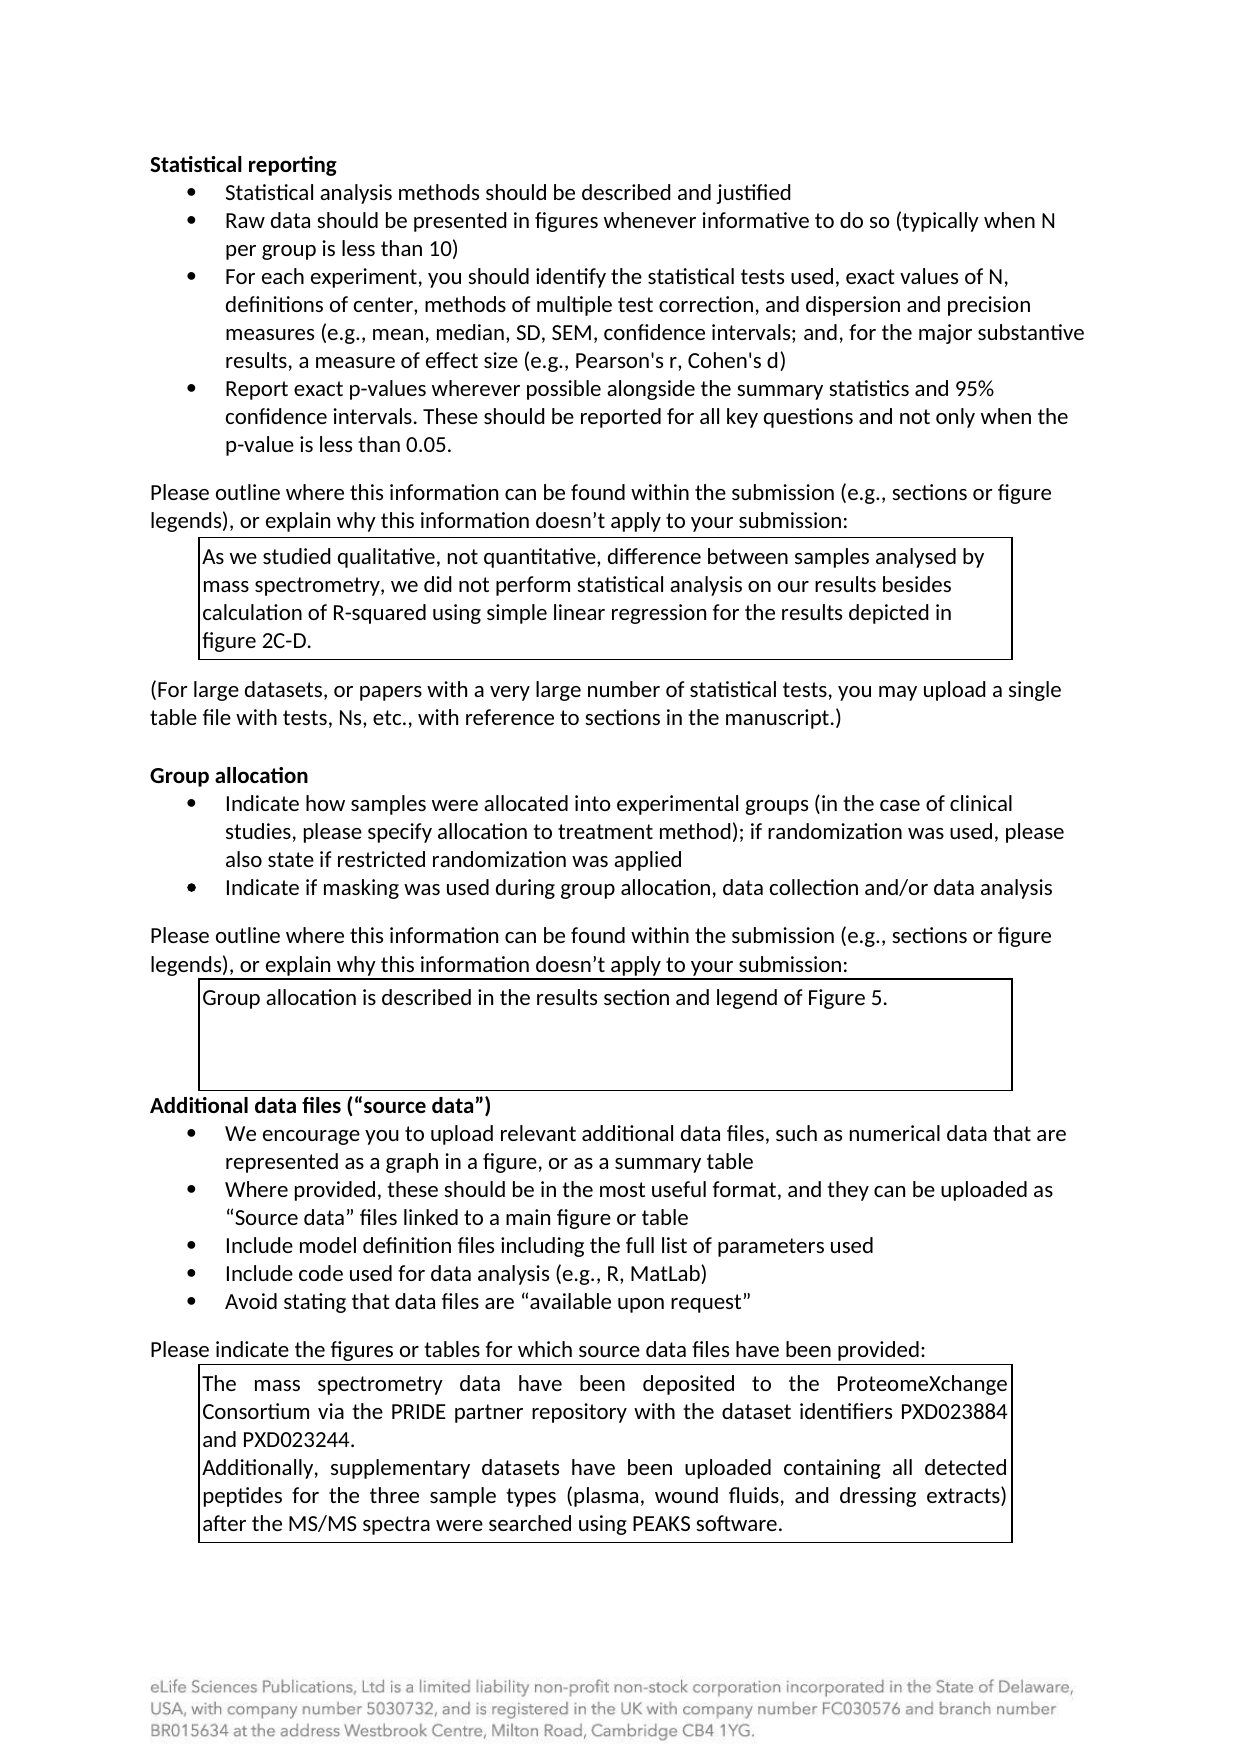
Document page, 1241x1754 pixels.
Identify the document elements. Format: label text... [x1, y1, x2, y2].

list Indicate how samples were allocated into experimental groups (in the case of clinical studies, please specify allocation to treatment method); if randomization was used, please also state if restricted randomization was applied [187, 789, 1090, 873]
text Additional data files (“source data”) [150, 1008, 1090, 1119]
list Include model definition files including the full list of parameters used [187, 1231, 1090, 1259]
list Statistical analysis methods should be described and justified [187, 178, 1090, 206]
text (For large datasets, or papers with a very large number of statistical tests, you may upload a single table file with tests, Ns, etc., with reference to sections in the manuscript.) [150, 675, 1090, 731]
list Report exact p-values wherever possible alongside the summary statistics and 95% confidence intervals. These should be reported for all key questions and not only when the p-value is less than 0.05. [187, 374, 1090, 458]
list We encourage you to upload relevant additional data files, such as numerical data that are represented as a graph in a figure, or as a summary table [187, 1119, 1090, 1175]
picture [0, 1635, 1241, 1754]
text Statistical reporting [150, 150, 1090, 178]
list Where provided, these should be in the most useful format, and they can be uploaded as “Source data” files linked to a main figure or table [187, 1175, 1090, 1231]
text Group allocation is described in the results section and legend of Figure 5. [200, 981, 1011, 1014]
text Group allocation [150, 761, 1090, 789]
list For each experiment, you should identify the statistical tests used, exact values of N, definitions of center, methods of multiple test correction, and dispersion and precision measures (e.g., mean, median, SD, SEM, confidence intervals; and, for the major substantive results, a measure of effect size (e.g., Pearson's r, Cohen's d) [187, 262, 1090, 374]
text The mass spectrometry data have been deposited to the ProteomeXchange Consortium via the PRIDE partner repository with the dataset identifiers PXD023884 and PXD023244. [200, 1367, 1011, 1453]
list Indicate if masking was used during group allocation, data collection and/or data analysis [187, 873, 1090, 901]
list Raw data should be presented in figures whenever informative to do so (typically when N per group is less than 10) [187, 206, 1090, 262]
text Additionally, supplementary datasets have been uploaded containing all detected peptides for the three sample types (plasma, wound fluids, and dressing extracts) after the MS/MS spectra were searched using PEAKS software. [200, 1453, 1011, 1540]
text As we studied qualitative, not quantitative, difference between samples analysed by mass spectrometry, we did not perform statistical analysis on our results besides calculation of R-squared using simple linear regression for the results depicted in figure 2C-D. [200, 540, 1011, 657]
list Avoid stating that data files are “available upon request” [187, 1287, 1090, 1315]
list Include code used for data analysis (e.g., R, MatLab) [187, 1259, 1090, 1287]
text Please indicate the figures or tables for which source data files have been provided: [150, 1336, 1090, 1364]
